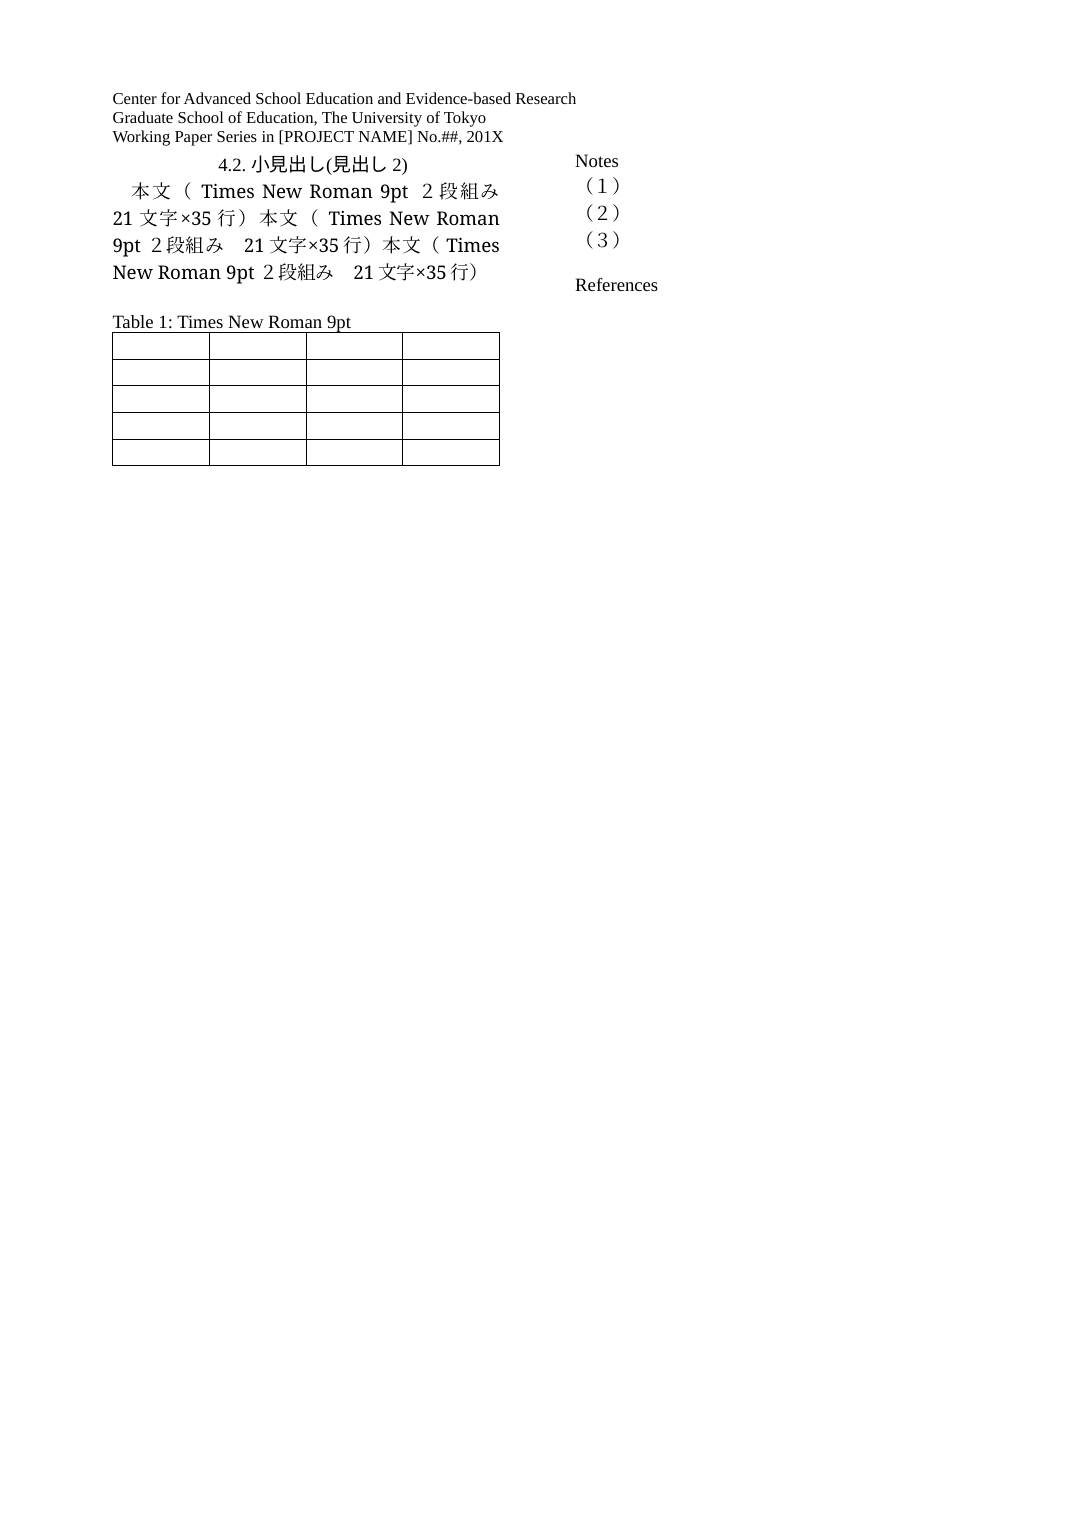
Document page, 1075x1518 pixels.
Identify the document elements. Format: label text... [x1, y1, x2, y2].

text References [575, 274, 963, 296]
table_cell [113, 386, 209, 412]
subtitle 小見出し(見出し2) [142, 150, 500, 177]
table_cell [307, 386, 402, 412]
text （３） [575, 226, 963, 252]
table_cell [403, 440, 499, 465]
text Notes [575, 150, 963, 172]
table_cell [307, 360, 402, 385]
table_cell [307, 413, 402, 438]
table_cell [210, 413, 306, 438]
table_header [403, 333, 499, 359]
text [112, 177, 500, 285]
text （２） [575, 198, 963, 226]
table_cell [403, 386, 499, 412]
table_cell [403, 413, 499, 438]
text （１） [575, 172, 963, 198]
table_cell [403, 360, 499, 385]
table_cell [210, 440, 306, 465]
text Table 1: Times New Roman 9pt [112, 311, 500, 332]
table_cell [210, 360, 306, 385]
table_cell [113, 360, 209, 385]
table_cell [113, 440, 209, 465]
table_cell [113, 413, 209, 438]
table_cell [210, 386, 306, 412]
table_cell [307, 440, 402, 465]
table_header [113, 333, 209, 359]
table_header [210, 333, 306, 359]
table_header [307, 333, 402, 359]
